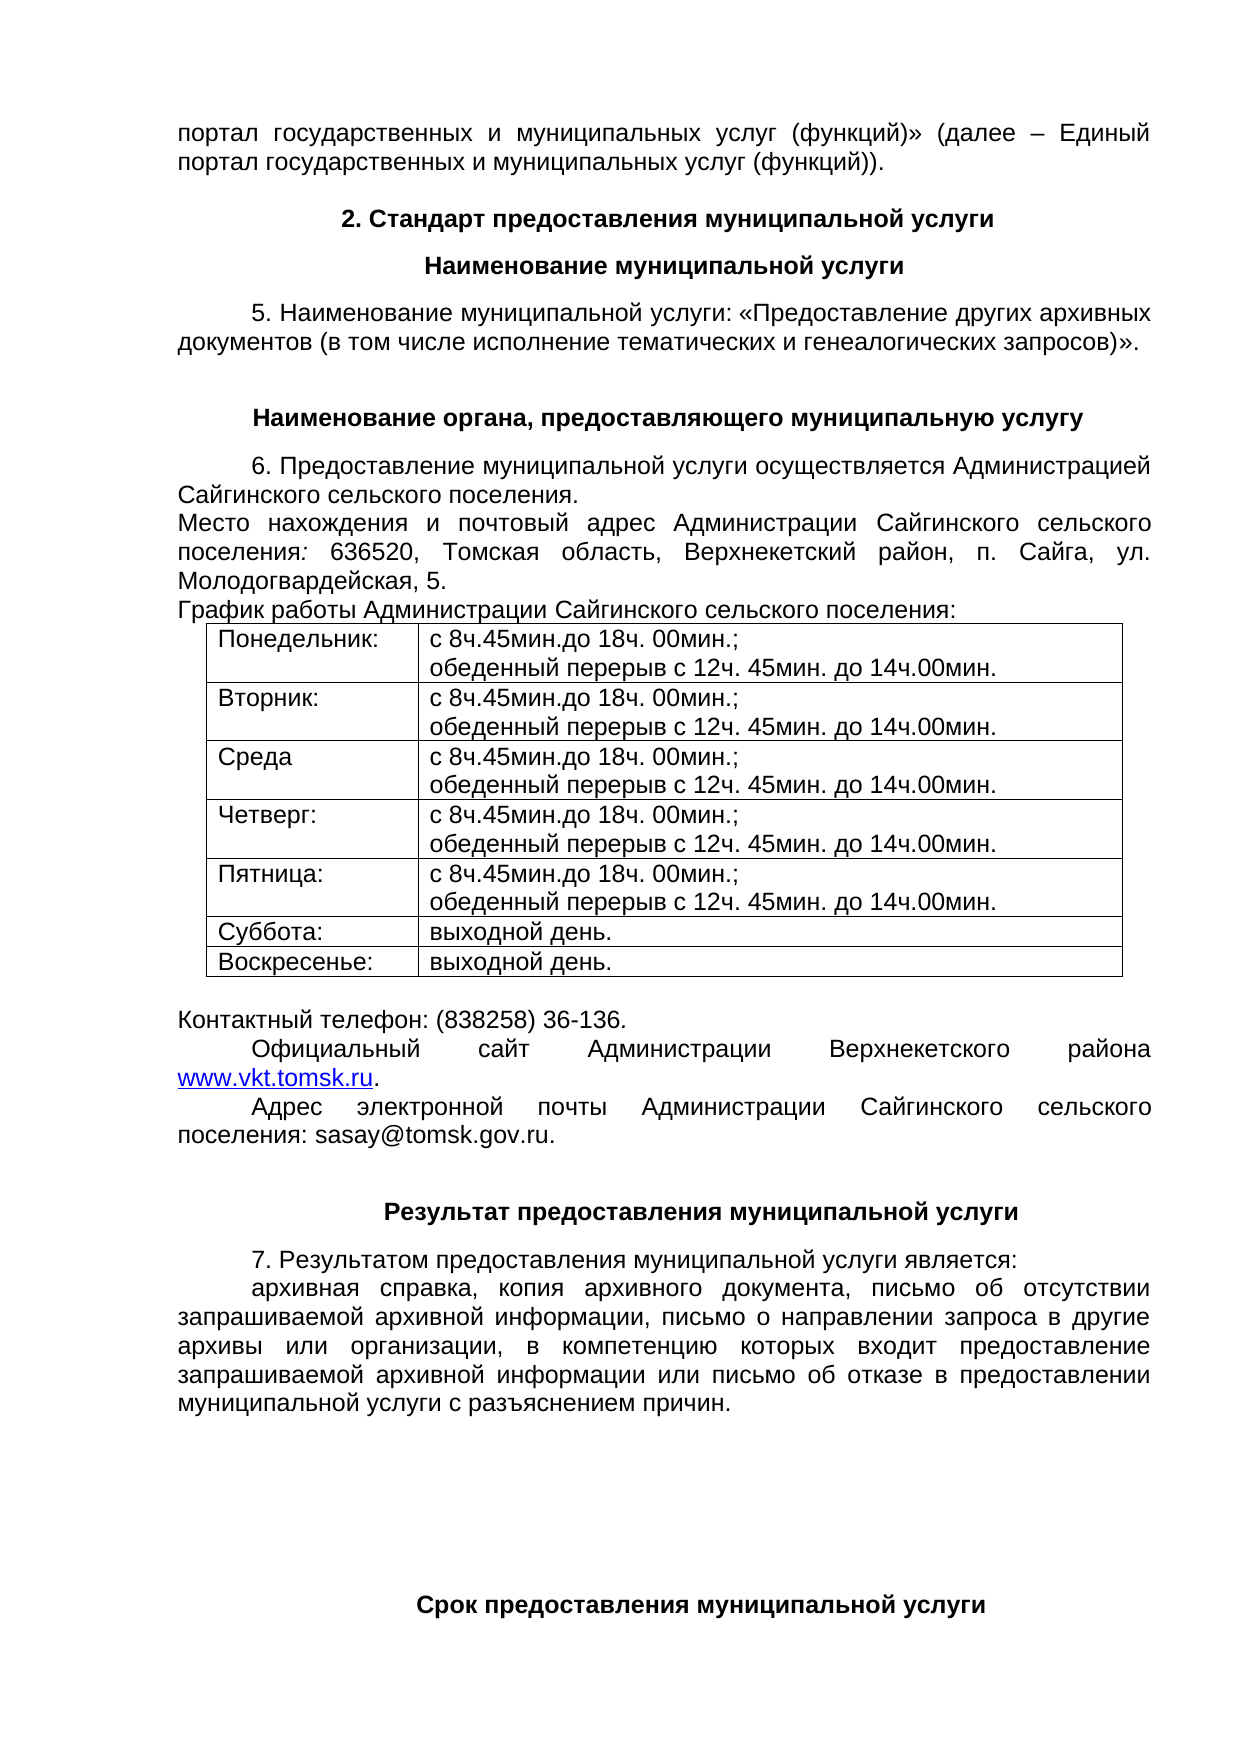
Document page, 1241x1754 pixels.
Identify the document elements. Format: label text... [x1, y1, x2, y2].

text архивная справка, копия архивного документа, письмо об отсутствии запрашиваемой архивной информации, письмо о направлении запроса в другие архивы или организации, в компетенцию которых входит предоставление запрашиваемой архивной информации или письмо об отказе в предоставлении муниципальной услуги с разъяснением причин. [177, 1273, 1152, 1417]
text Наименование органа, предоставляющего муниципальную услугу [177, 403, 1152, 432]
table_header Понедельник: [207, 624, 418, 682]
text Наименование муниципальной услуги [177, 251, 1152, 280]
table_cell Вторник: [207, 683, 418, 740]
table_cell Четверг: [207, 800, 418, 857]
text 6. Предоставление муниципальной услуги осуществляется Администрацией Сайгинского сельского поселения. [177, 451, 1152, 508]
table_cell Среда [207, 741, 418, 799]
text 2. Стандарт предоставления муниципальной услуги [177, 204, 1152, 233]
text 5. Наименование муниципальной услуги: «Предоставление других архивных документов (в том числе исполнение тематических и генеалогических запросов)». [177, 298, 1152, 355]
table_cell с 8ч.45мин.до 18ч. 00мин.; обеденный перерыв с 12ч. 45мин. до 14ч.00мин. [419, 741, 1122, 799]
table_cell Воскресенье: [207, 947, 418, 976]
text 7. Результатом предоставления муниципальной услуги является: [177, 1244, 1152, 1273]
text Результат предоставления муниципальной услуги [177, 1197, 1152, 1226]
table_cell Пятница: [207, 859, 418, 916]
table_cell с 8ч.45мин.до 18ч. 00мин.; обеденный перерыв с 12ч. 45мин. до 14ч.00мин. [419, 683, 1122, 740]
table_cell с 8ч.45мин.до 18ч. 00мин.; обеденный перерыв с 12ч. 45мин. до 14ч.00мин. [419, 800, 1122, 857]
table_cell с 8ч.45мин.до 18ч. 00мин.; обеденный перерыв с 12ч. 45мин. до 14ч.00мин. [419, 859, 1122, 916]
table_cell выходной день. [419, 947, 1122, 976]
text Адрес электронной почты Администрации Сайгинского сельского поселения: sasay@tomsk.gov.ru. [177, 1092, 1152, 1149]
table_cell выходной день. [419, 917, 1122, 946]
text Официальный сайт Администрации Верхнекетского района www.vkt.tomsk.ru. [177, 1034, 1152, 1092]
text График работы Администрации Сайгинского сельского поселения: [177, 594, 1152, 623]
table_cell Суббота: [207, 917, 418, 946]
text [177, 118, 1152, 176]
text Срок предоставления муниципальной услуги [177, 1589, 1152, 1618]
table_header с 8ч.45мин.до 18ч. 00мин.; обеденный перерыв с 12ч. 45мин. до 14ч.00мин. [419, 624, 1122, 682]
text Место нахождения и почтовый адрес Администрации Сайгинского сельского поселения: 636520, Томская область, Верхнекетский район, п. Сайга, ул. Молодогвардейская, 5. [177, 508, 1152, 594]
text Контактный телефон: (838258) 36-136. [177, 1005, 1152, 1034]
